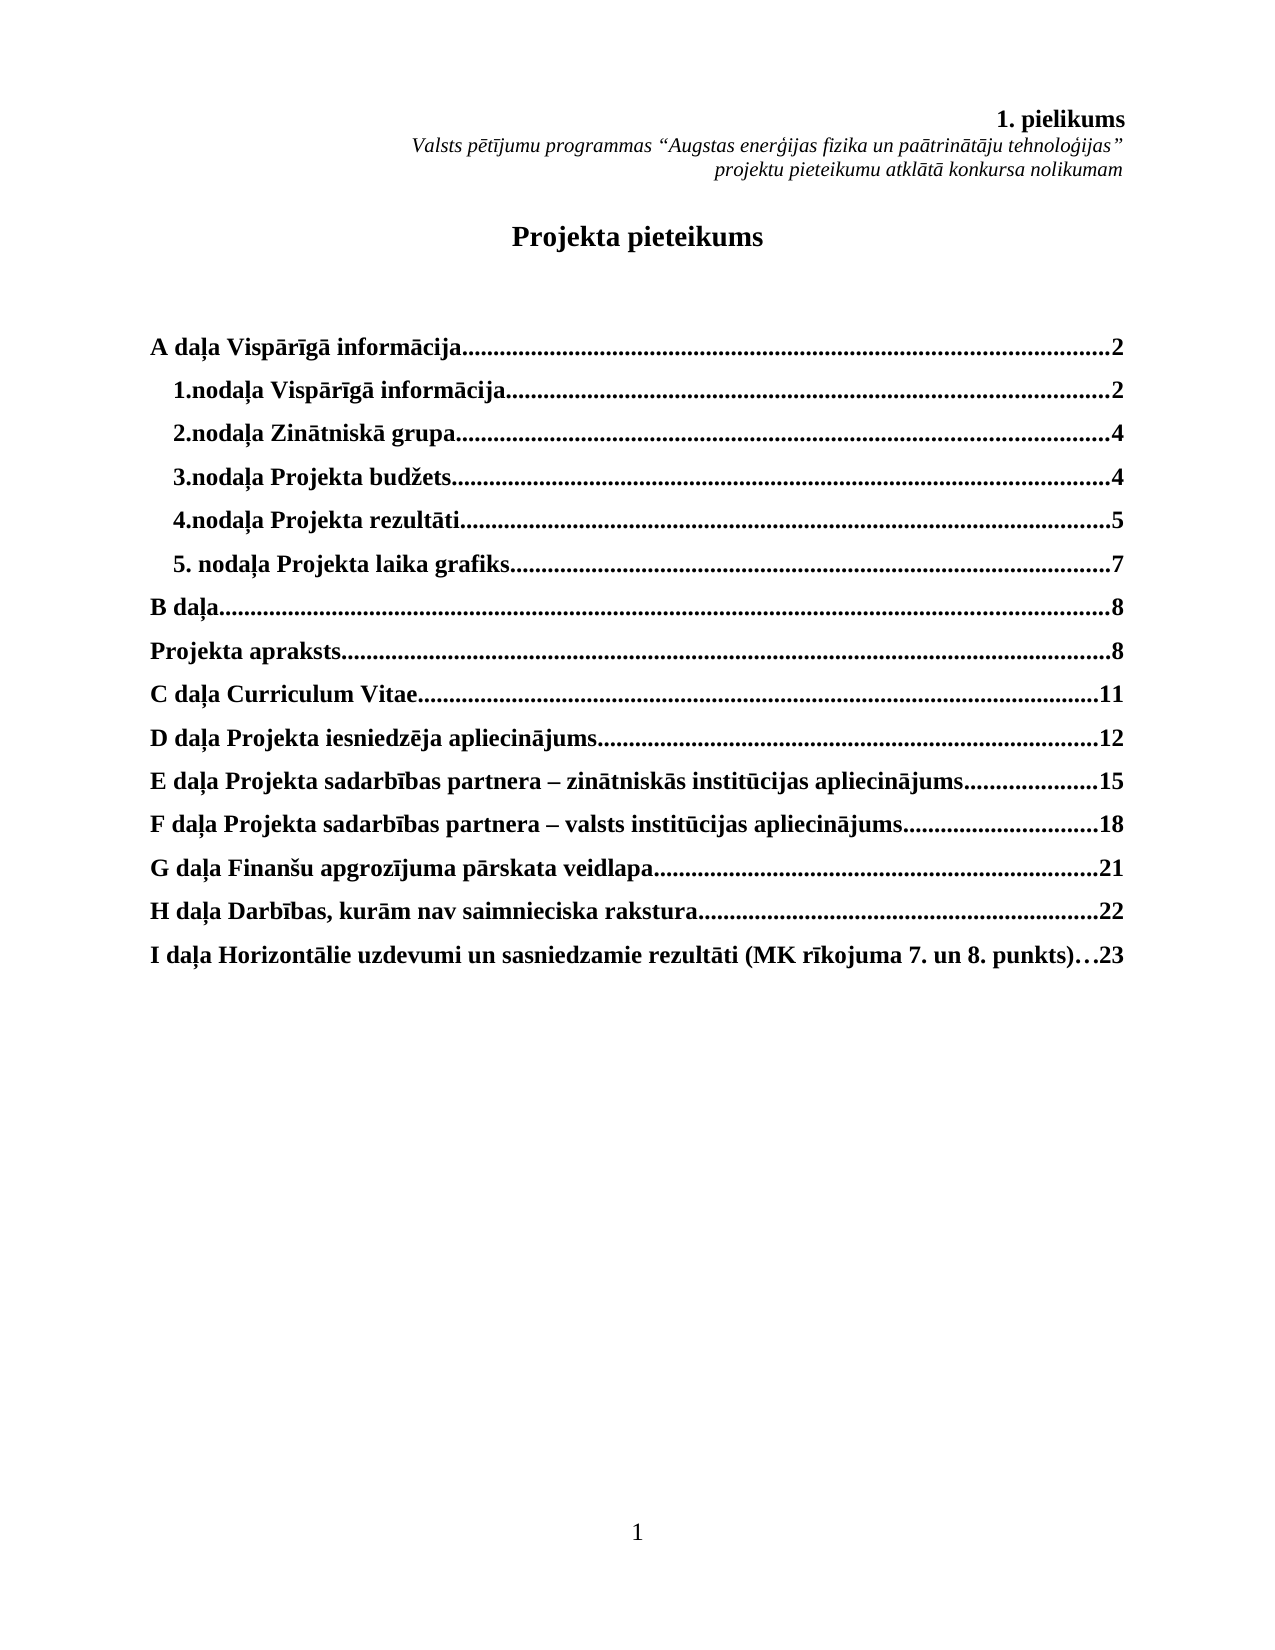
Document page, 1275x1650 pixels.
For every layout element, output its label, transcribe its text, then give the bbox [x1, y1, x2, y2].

text 1. pielikums [150, 104, 1125, 132]
text Projekta pieteikums [150, 219, 1125, 253]
text projektu pieteikumu atklātā konkursa nolikumam [150, 157, 1125, 181]
text Valsts pētījumu programmas “Augstas enerģijas fizika un paātrinātāju tehnoloģijas” [150, 132, 1125, 157]
